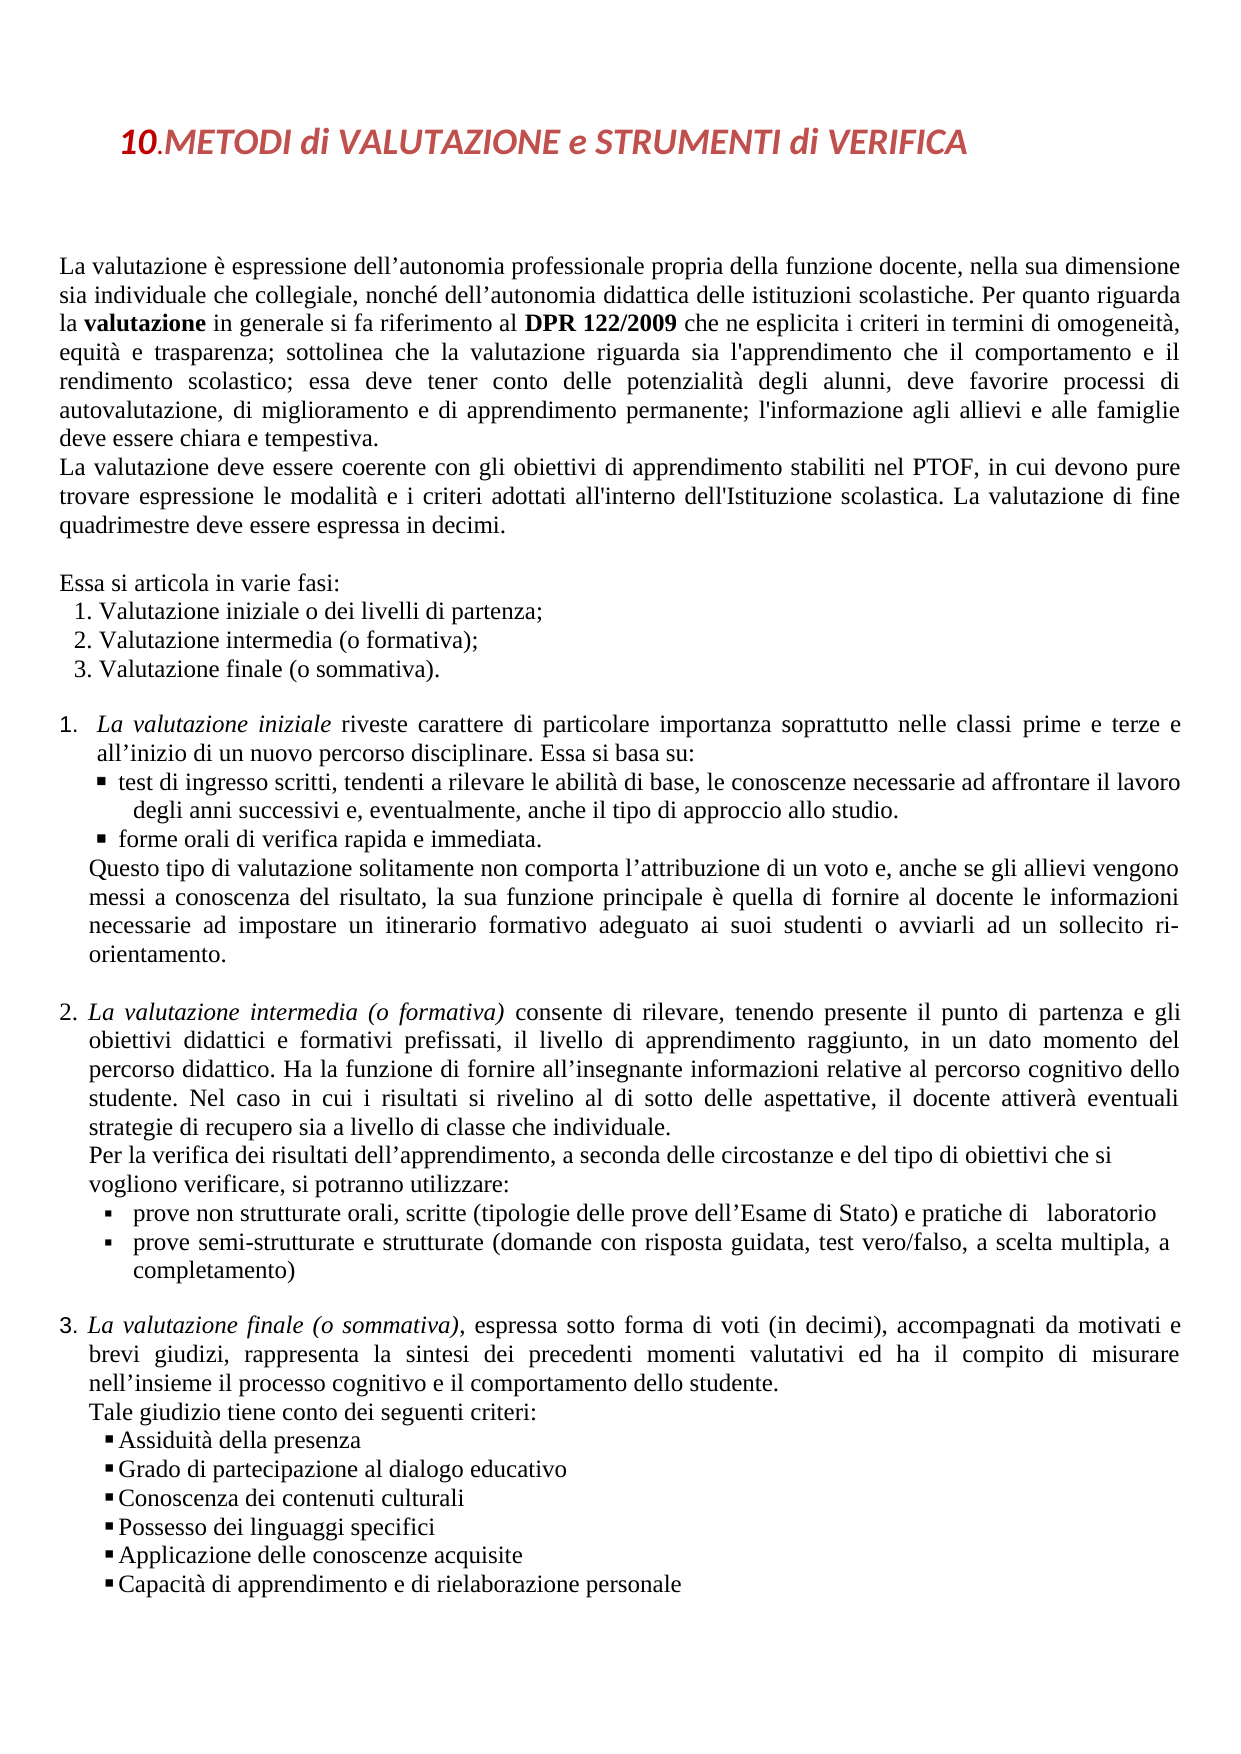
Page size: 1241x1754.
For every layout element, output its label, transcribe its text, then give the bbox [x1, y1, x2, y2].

list prove semi-strutturate e strutturate (domande con risposta guidata, test vero/falso, a scelta multipla, a completamento) [103, 1227, 1171, 1284]
text 3. La valutazione finale (o sommativa), espressa sotto forma di voti (in decimi), accompagnati da motivati e brevi giudizi, rappresenta la sintesi dei precedenti momenti valutativi ed ha il compito di misurare nell’insieme il processo cognitivo e il comportamento dello studente. [59, 1310, 1181, 1397]
text La valutazione è espressione dell’autonomia professionale propria della funzione docente, nella sua dimensione sia individuale che collegiale, nonché dell’autonomia didattica delle istituzioni scolastiche. Per quanto riguarda la valutazione in generale si fa riferimento al DPR 122/2009 che ne esplicita i criteri in termini di omogeneità, equità e trasparenza; sottolinea che la valutazione riguarda sia l'apprendimento che il comportamento e il rendimento scolastico; essa deve tener conto delle potenzialità degli alunni, deve favorire processi di autovalutazione, di miglioramento e di apprendimento permanente; l'informazione agli allievi e alle famiglie deve essere chiara e tempestiva. [59, 251, 1181, 452]
list Capacità di apprendimento e di rielaborazione personale [103, 1569, 1181, 1598]
list La valutazione iniziale riveste carattere di particolare importanza soprattutto nelle classi prime e terze e all’inizio di un nuovo percorso disciplinare. Essa si basa su: [59, 709, 1181, 767]
text 2. Valutazione intermedia (o formativa); [74, 625, 1181, 654]
text Tale giudizio tiene conto dei seguenti criteri: [88, 1397, 1181, 1425]
list prove non strutturate orali, scritte (tipologie delle prove dell’Esame di Stato) e pratiche di laboratorio [103, 1198, 1171, 1227]
list Applicazione delle conoscenze acquisite [103, 1540, 1181, 1569]
text Per la verifica dei risultati dell’apprendimento, a seconda delle circostanze e del tipo di obiettivi che si vogliono verificare, si potranno utilizzare: [88, 1140, 1181, 1198]
text La valutazione deve essere coerente con gli obiettivi di apprendimento stabiliti nel PTOF, in cui devono pure trovare espressione le modalità e i criteri adottati all'interno dell'Istituzione scolastica. La valutazione di fine quadrimestre deve essere espressa in decimi. [59, 452, 1181, 538]
text 3. Valutazione finale (o sommativa). [74, 654, 1181, 683]
list Assiduità della presenza [103, 1425, 1181, 1454]
list Possesso dei linguaggi specifici [103, 1512, 1181, 1540]
text 1. Valutazione iniziale o dei livelli di partenza; [74, 596, 1181, 625]
text 2. La valutazione intermedia (o formativa) consente di rilevare, tenendo presente il punto di partenza e gli obiettivi didattici e formativi prefissati, il livello di apprendimento raggiunto, in un dato momento del percorso didattico. Ha la funzione di fornire all’insegnante informazioni relative al percorso cognitivo dello studente. Nel caso in cui i risultati si rivelino al di sotto delle aspettative, il docente attiverà eventuali strategie di recupero sia a livello di classe che individuale. [59, 997, 1181, 1140]
list Grado di partecipazione al dialogo educativo [103, 1454, 1181, 1483]
text Essa si articola in varie fasi: [59, 568, 1181, 596]
list Conoscenza dei contenuti culturali [103, 1483, 1181, 1512]
list test di ingresso scritti, tendenti a rilevare le abilità di base, le conoscenze necessarie ad affrontare il lavoro degli anni successivi e, eventualmente, anche il tipo di approccio allo studio. [95, 767, 1181, 824]
list forme orali di verifica rapida e immediata. [95, 824, 1181, 853]
text Questo tipo di valutazione solitamente non comporta l’attribuzione di un voto e, anche se gli allievi vengono messi a conoscenza del risultato, la sua funzione principale è quella di fornire al docente le informazioni necessarie ad impostare un itinerario formativo adeguato ai suoi studenti o avviarli ad un sollecito ri-orientamento. [88, 853, 1181, 968]
